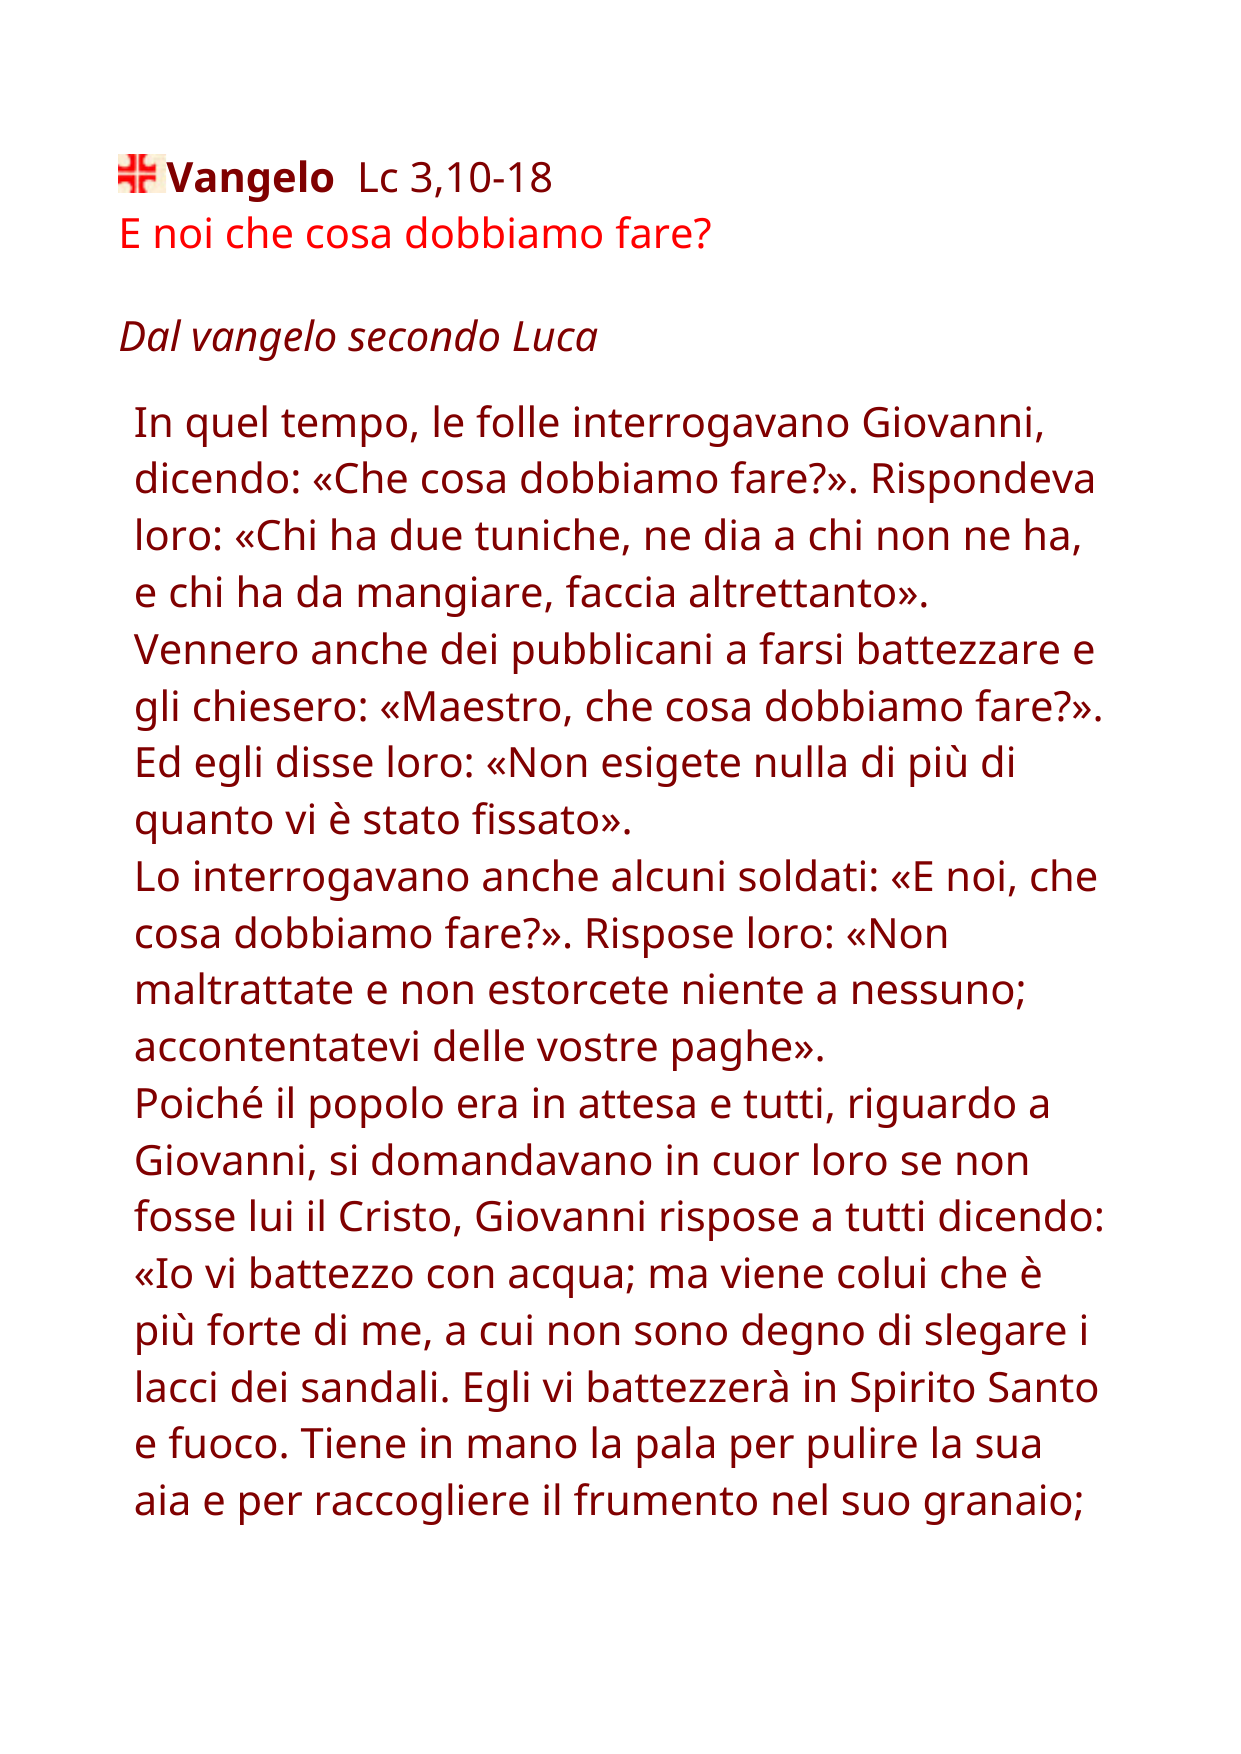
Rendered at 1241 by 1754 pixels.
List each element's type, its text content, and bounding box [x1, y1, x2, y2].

text Vennero anche dei pubblicani a farsi battezzare e gli chiesero: «Maestro, che cosa dobbiamo fare?». Ed egli disse loro: «Non esigete nulla di più di quanto vi è stato fissato». [134, 619, 1106, 847]
text In quel tempo, le folle interrogavano Giovanni, dicendo: «Che cosa dobbiamo fare?». Rispondeva loro: «Chi ha due tuniche, ne dia a chi non ne ha, e chi ha da mangiare, faccia altrettanto». [134, 392, 1106, 619]
text Lo interrogavano anche alcuni soldati: «E noi, che cosa dobbiamo fare?». Rispose loro: «Non maltrattate e non estorcete niente a nessuno; accontentatevi delle vostre paghe». [134, 847, 1106, 1074]
picture [118, 154, 167, 193]
text Vangelo Lc 3,10-18 E noi che cosa dobbiamo fare? Dal vangelo secondo Luca [118, 148, 1122, 363]
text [134, 1074, 1106, 1528]
